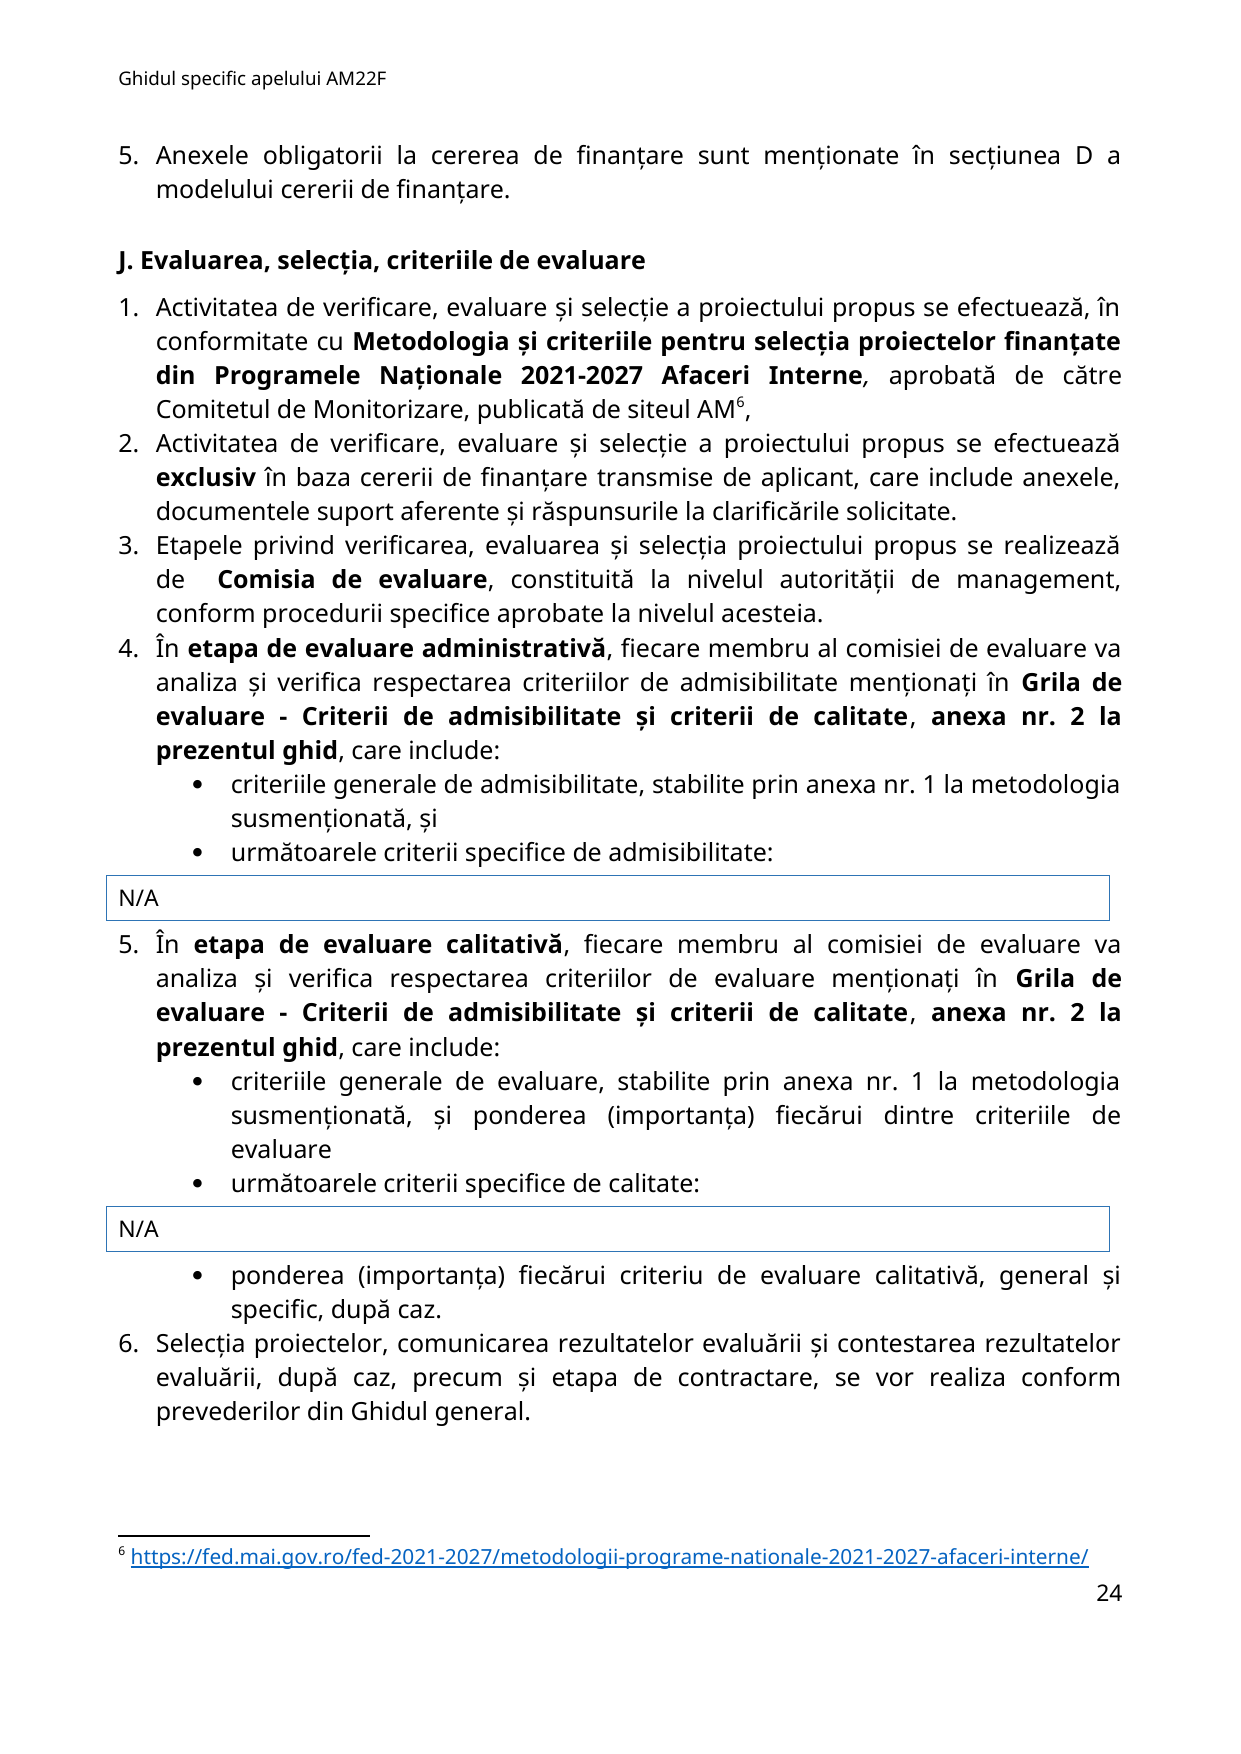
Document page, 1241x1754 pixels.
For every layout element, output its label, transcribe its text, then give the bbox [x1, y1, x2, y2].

subtitle J. Evaluarea, selecția, criteriile de evaluare [118, 243, 1122, 277]
list următoarele criterii specifice de admisibilitate: [193, 834, 1122, 869]
list criteriile generale de evaluare, stabilite prin anexa nr. 1 la metodologia susmenționată, și ponderea (importanța) fiecărui dintre criteriile de evaluare [193, 1063, 1122, 1165]
table_header N/A [107, 1207, 1109, 1251]
list Selecția proiectelor, comunicarea rezultatelor evaluării și contestarea rezultatelor evaluării, după caz, precum și etapa de contractare, se vor realiza conform prevederilor din Ghidul general. [118, 1326, 1122, 1428]
list În etapa de evaluare calitativă, fiecare membru al comisiei de evaluare va analiza și verifica respectarea criteriilor de evaluare menționați în Grila de evaluare - Criterii de admisibilitate și criterii de calitate, anexa nr. 2 la prezentul ghid, care include: [118, 927, 1122, 1063]
list În etapa de evaluare administrativă, fiecare membru al comisiei de evaluare va analiza și verifica respectarea criteriilor de admisibilitate menționați în Grila de evaluare - Criterii de admisibilitate și criterii de calitate, anexa nr. 2 la prezentul ghid, care include: [118, 630, 1122, 766]
list criteriile generale de admisibilitate, stabilite prin anexa nr. 1 la metodologia susmenționată, și [193, 766, 1122, 834]
table_header N/A [107, 876, 1109, 920]
list Etapele privind verificarea, evaluarea și selecția proiectului propus se realizează de Comisia de evaluare, constituită la nivelul autorității de management, conform procedurii specifice aprobate la nivelul acesteia. [118, 528, 1122, 630]
list următoarele criterii specifice de calitate: [193, 1165, 1122, 1199]
list ponderea (importanța) fiecărui criteriu de evaluare calitativă, general și specific, după caz. [193, 1258, 1122, 1326]
list Activitatea de verificare, evaluare și selecție a proiectului propus se efectuează, în conformitate cu Metodologia și criteriile pentru selecția proiectelor finanțate din Programele Naționale 2021-2027 Afaceri Interne, aprobată de către Comitetul de Monitorizare, publicată de siteul AM, [118, 289, 1122, 426]
list Anexele obligatorii la cererea de finanțare sunt menționate în secțiunea D a modelului cererii de finanțare. [118, 137, 1122, 206]
list Activitatea de verificare, evaluare și selecție a proiectului propus se efectuează exclusiv în baza cererii de finanțare transmise de aplicant, care include anexele, documentele suport aferente și răspunsurile la clarificările solicitate. [118, 426, 1122, 528]
